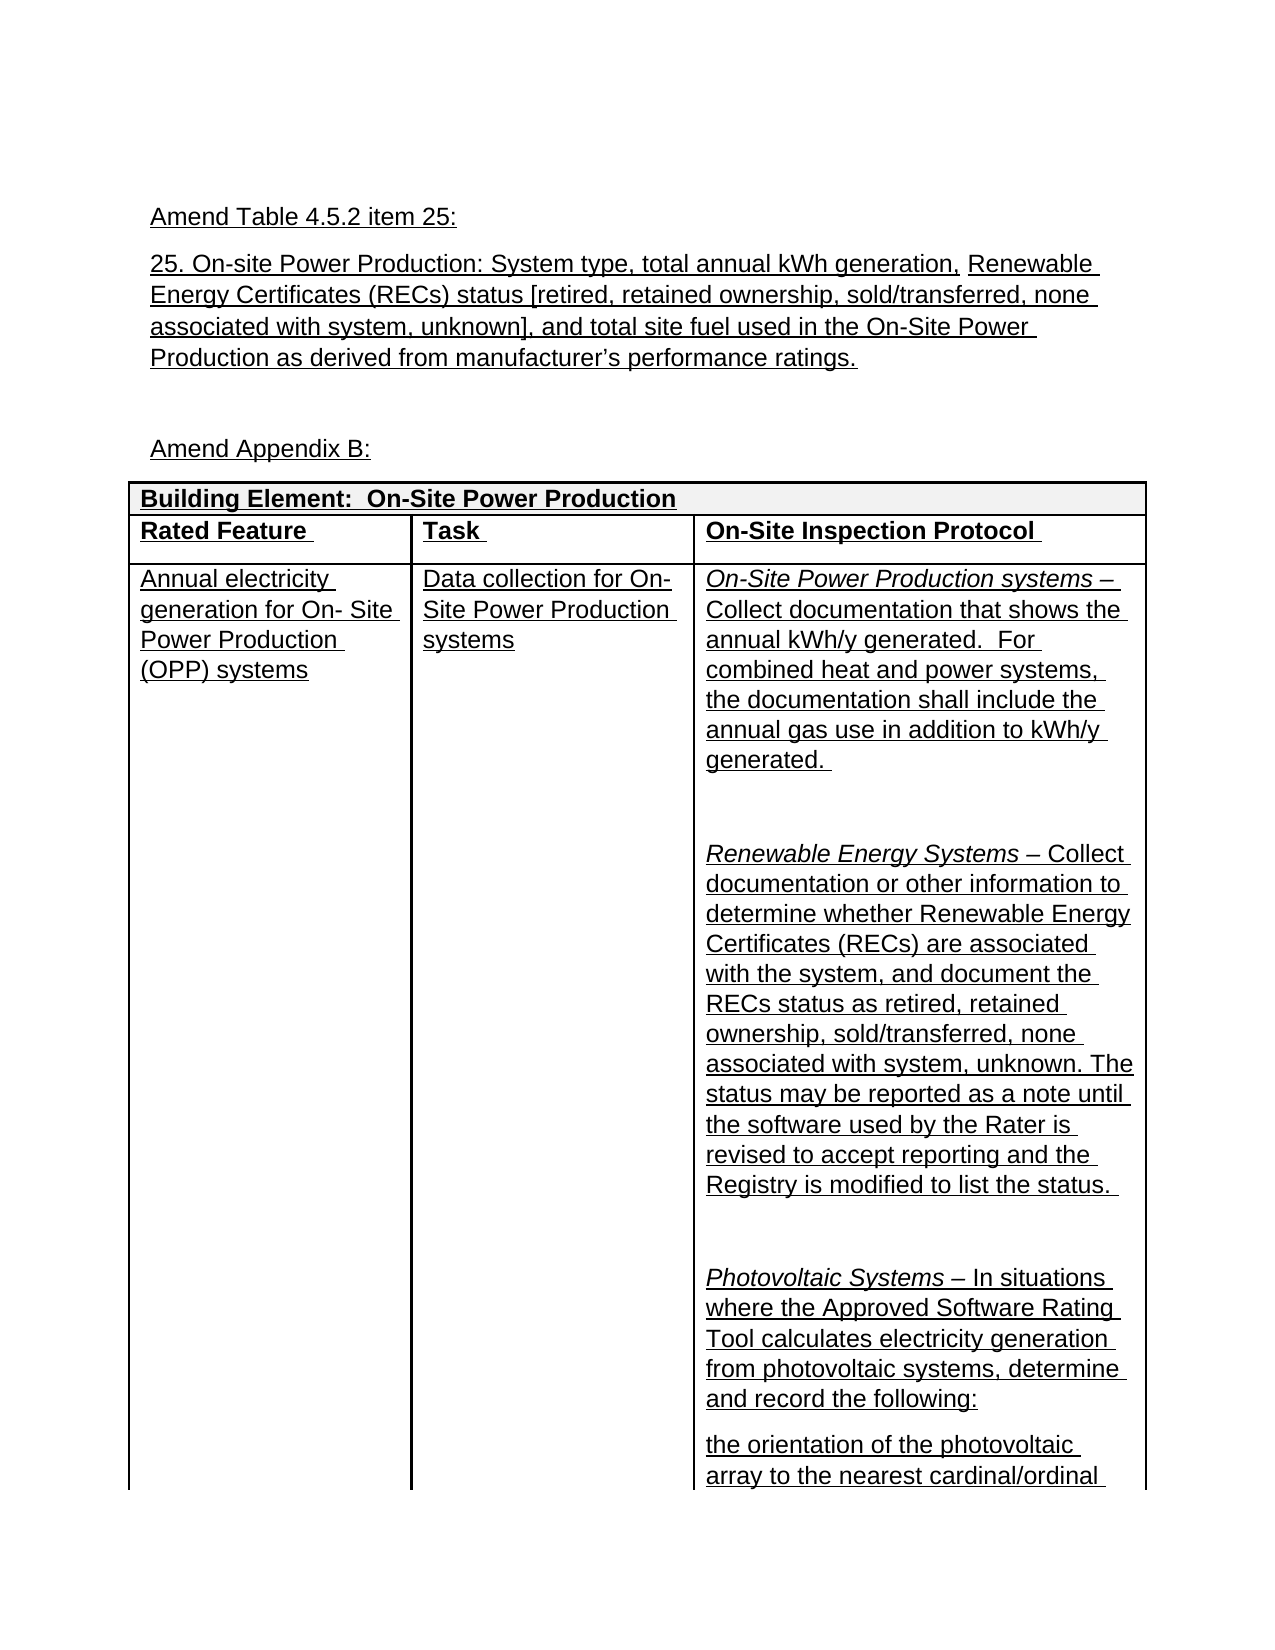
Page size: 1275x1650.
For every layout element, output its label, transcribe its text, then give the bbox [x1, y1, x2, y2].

table_cell On-Site Inspection Protocol [695, 516, 1145, 562]
table_cell Rated Feature [130, 516, 410, 562]
text Amend Appendix B: [150, 434, 1125, 462]
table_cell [413, 565, 693, 1489]
text 25. On-site Power Production: System type, total annual kWh generation, Renewable Energy Certificates (RECs) status [retired, retained ownership, sold/transferred, none associated with system, unknown], and total site fuel used in the On-Site Power Production as derived from manufacturer’s performance ratings. [150, 249, 1125, 371]
text Amend Table 4.5.2 item 25: [150, 202, 1125, 230]
table_cell Task [413, 516, 693, 562]
table_header Building Element: On-Site Power Production [130, 484, 1145, 514]
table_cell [695, 565, 1145, 1489]
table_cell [130, 565, 410, 1489]
